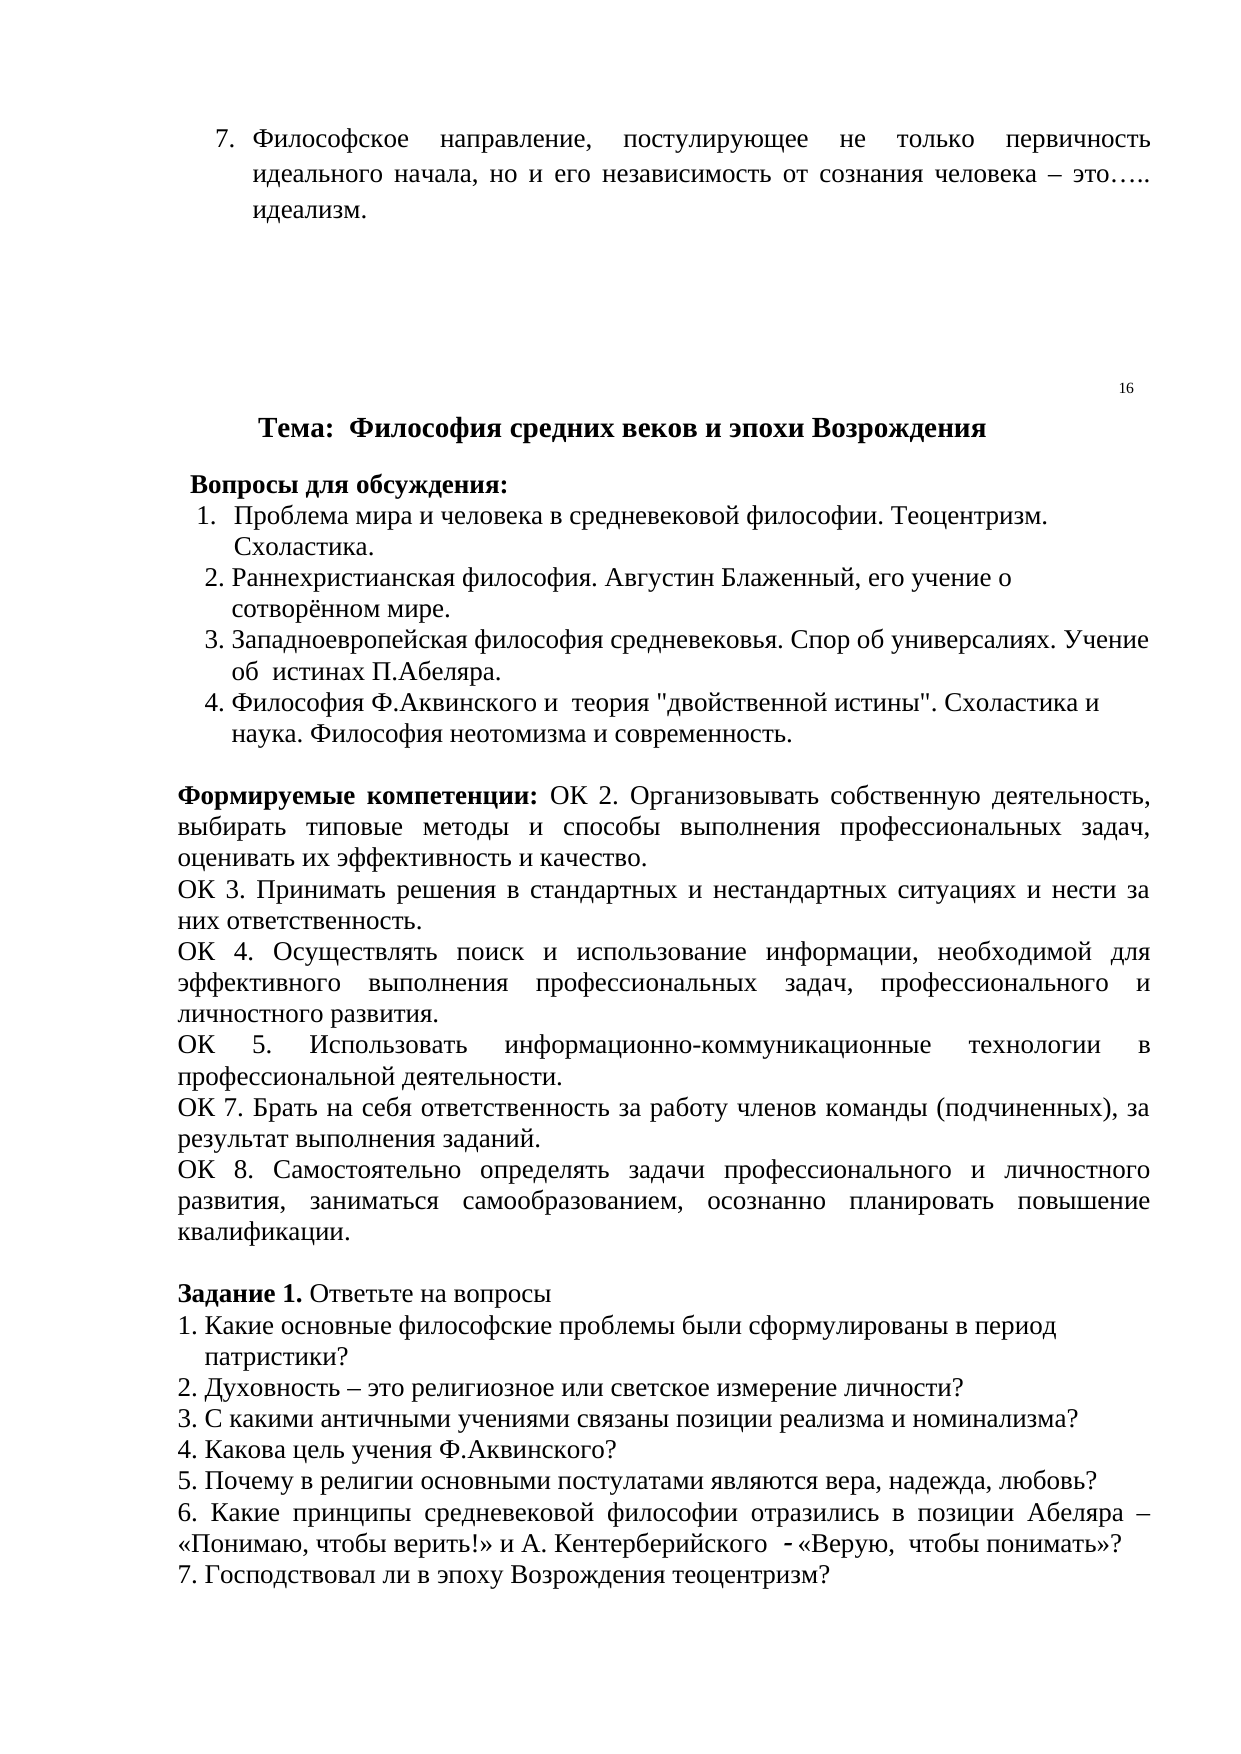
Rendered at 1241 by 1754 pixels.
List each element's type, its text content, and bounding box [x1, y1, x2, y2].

list Философское направление, постулирующее не только первичность идеального начала, но и его независимость от сознания человека – это….. идеализм. [215, 122, 1152, 224]
text Задание 1. Ответьте на вопросы [177, 1278, 1152, 1309]
text Вопросы для обсуждения: [177, 468, 1152, 499]
text Формируемые компетенции: ОК 2. Организовывать собственную деятельность, выбирать типовые методы и способы выполнения профессиональных задач, оценивать их эффективность и качество. [177, 779, 1152, 873]
text 16 [177, 379, 1152, 410]
text 4. Какова цель учения Ф.Аквинского? [177, 1433, 1152, 1464]
text 3. С какими античными учениями связаны позиции реализма и номинализма? [177, 1402, 1152, 1433]
text 2. Раннехристианская философия. Августин Блаженный, его учение о [177, 561, 1152, 592]
text 2. Духовность – это религиозное или светское измерение личности? [177, 1371, 1152, 1402]
text 7. Господствовал ли в эпоху Возрождения теоцентризм? [177, 1558, 1152, 1589]
text об истинах П.Абеляра. [177, 655, 1152, 686]
text сотворённом мире. [177, 592, 1152, 623]
text 4. Философия Ф.Аквинского и теория "двойственной истины". Схоластика и [177, 686, 1152, 717]
text Схоластика. [233, 530, 1152, 561]
text ОК 8. Самостоятельно определять задачи профессионального и личностного развития, заниматься самообразованием, осознанно планировать повышение квалификации. [177, 1153, 1152, 1246]
text наука. Философия неотомизма и современность. [177, 717, 1152, 748]
text ОК 5. Использовать информационно-коммуникационные технологии в профессиональной деятельности. [177, 1028, 1152, 1091]
text ОК 3. Принимать решения в стандартных и нестандартных ситуациях и нести за них ответственность. [177, 873, 1152, 935]
text патристики? [177, 1340, 1152, 1371]
text ОК 4. Осуществлять поиск и использование информации, необходимой для эффективного выполнения профессиональных задач, профессионального и личностного развития. [177, 935, 1152, 1028]
text Тема: Философия средних веков и эпохи Возрождения [177, 410, 1152, 444]
text 5. Почему в религии основными постулатами являются вера, надежда, любовь? [177, 1464, 1152, 1496]
text 3. Западноевропейская философия средневековья. Спор об универсалиях. Учение [177, 623, 1152, 655]
list Проблема мира и человека в средневековой философии. Теоцентризм. [196, 499, 1152, 530]
text 1. Какие основные философские проблемы были сформулированы в период [177, 1309, 1152, 1340]
text 6. Какие принципы средневековой философии отразились в позиции Абеляра – «Понимаю, чтобы верить!» и А. Кентерберийского «Верую, чтобы понимать»? [177, 1496, 1152, 1558]
text ОК 7. Брать на себя ответственность за работу членов команды (подчиненных), за результат выполнения заданий. [177, 1091, 1152, 1153]
